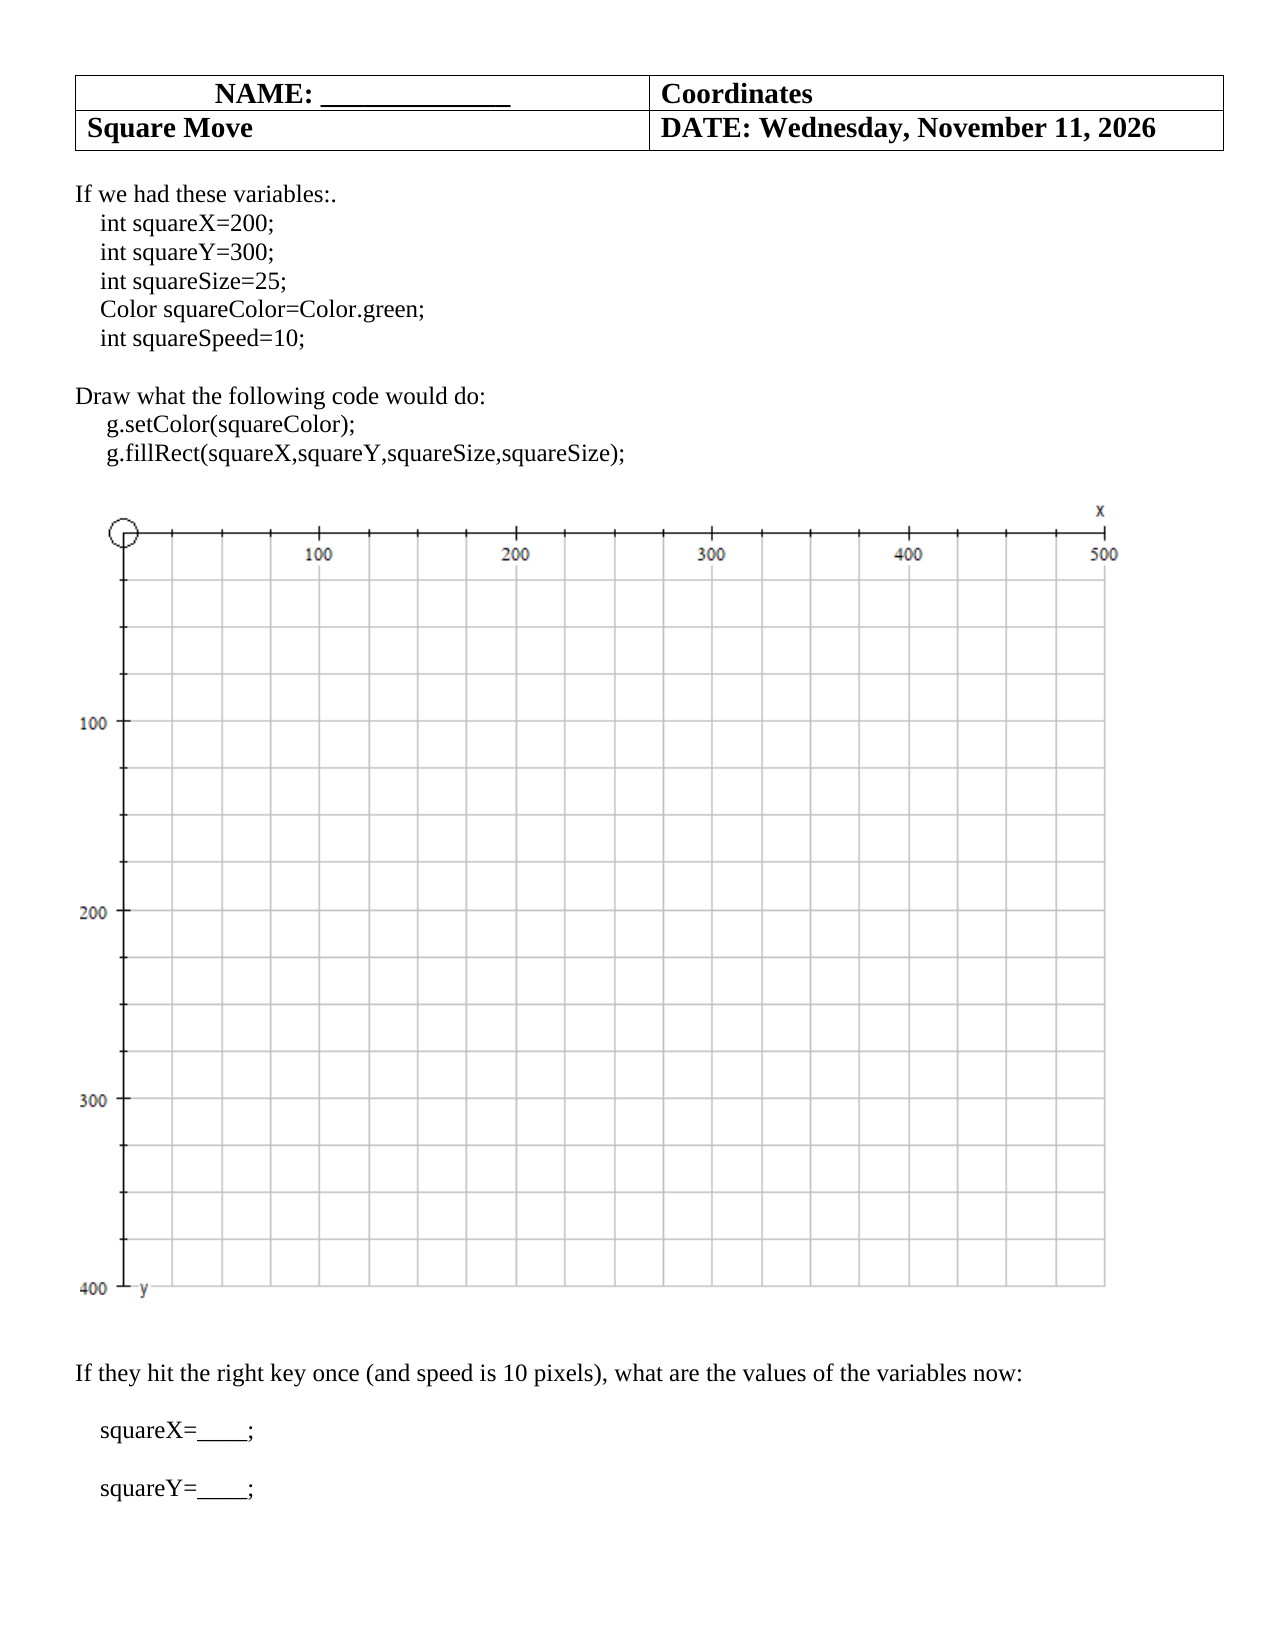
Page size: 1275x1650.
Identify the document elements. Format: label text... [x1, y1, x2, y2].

text int squareSpeed=10; [75, 323, 1200, 352]
table_header NAME: _____________ [76, 76, 649, 109]
text int squareY=300; [75, 237, 1200, 266]
table_cell Square Move [76, 111, 649, 150]
text If they hit the right key once (and speed is 10 pixels), what are the values of the variables now: [75, 1358, 1200, 1387]
text If we had these variables:. [75, 179, 1200, 208]
text Color squareColor=Color.green; [75, 294, 1200, 323]
text int squareX=200; [75, 208, 1200, 237]
table_header Coordinates [650, 76, 1223, 109]
text g.fillRect(squareX,squareY,squareSize,squareSize); [75, 438, 1200, 467]
text squareY=____; [75, 1473, 1200, 1502]
picture [80, 495, 1134, 1306]
text int squareSize=25; [75, 266, 1200, 294]
text g.setColor(squareColor); [75, 409, 1200, 438]
text squareX=____; [75, 1416, 1200, 1444]
text Draw what the following code would do: [75, 381, 1200, 409]
table_cell DATE: Wednesday, April 24, 2019 [650, 111, 1223, 150]
